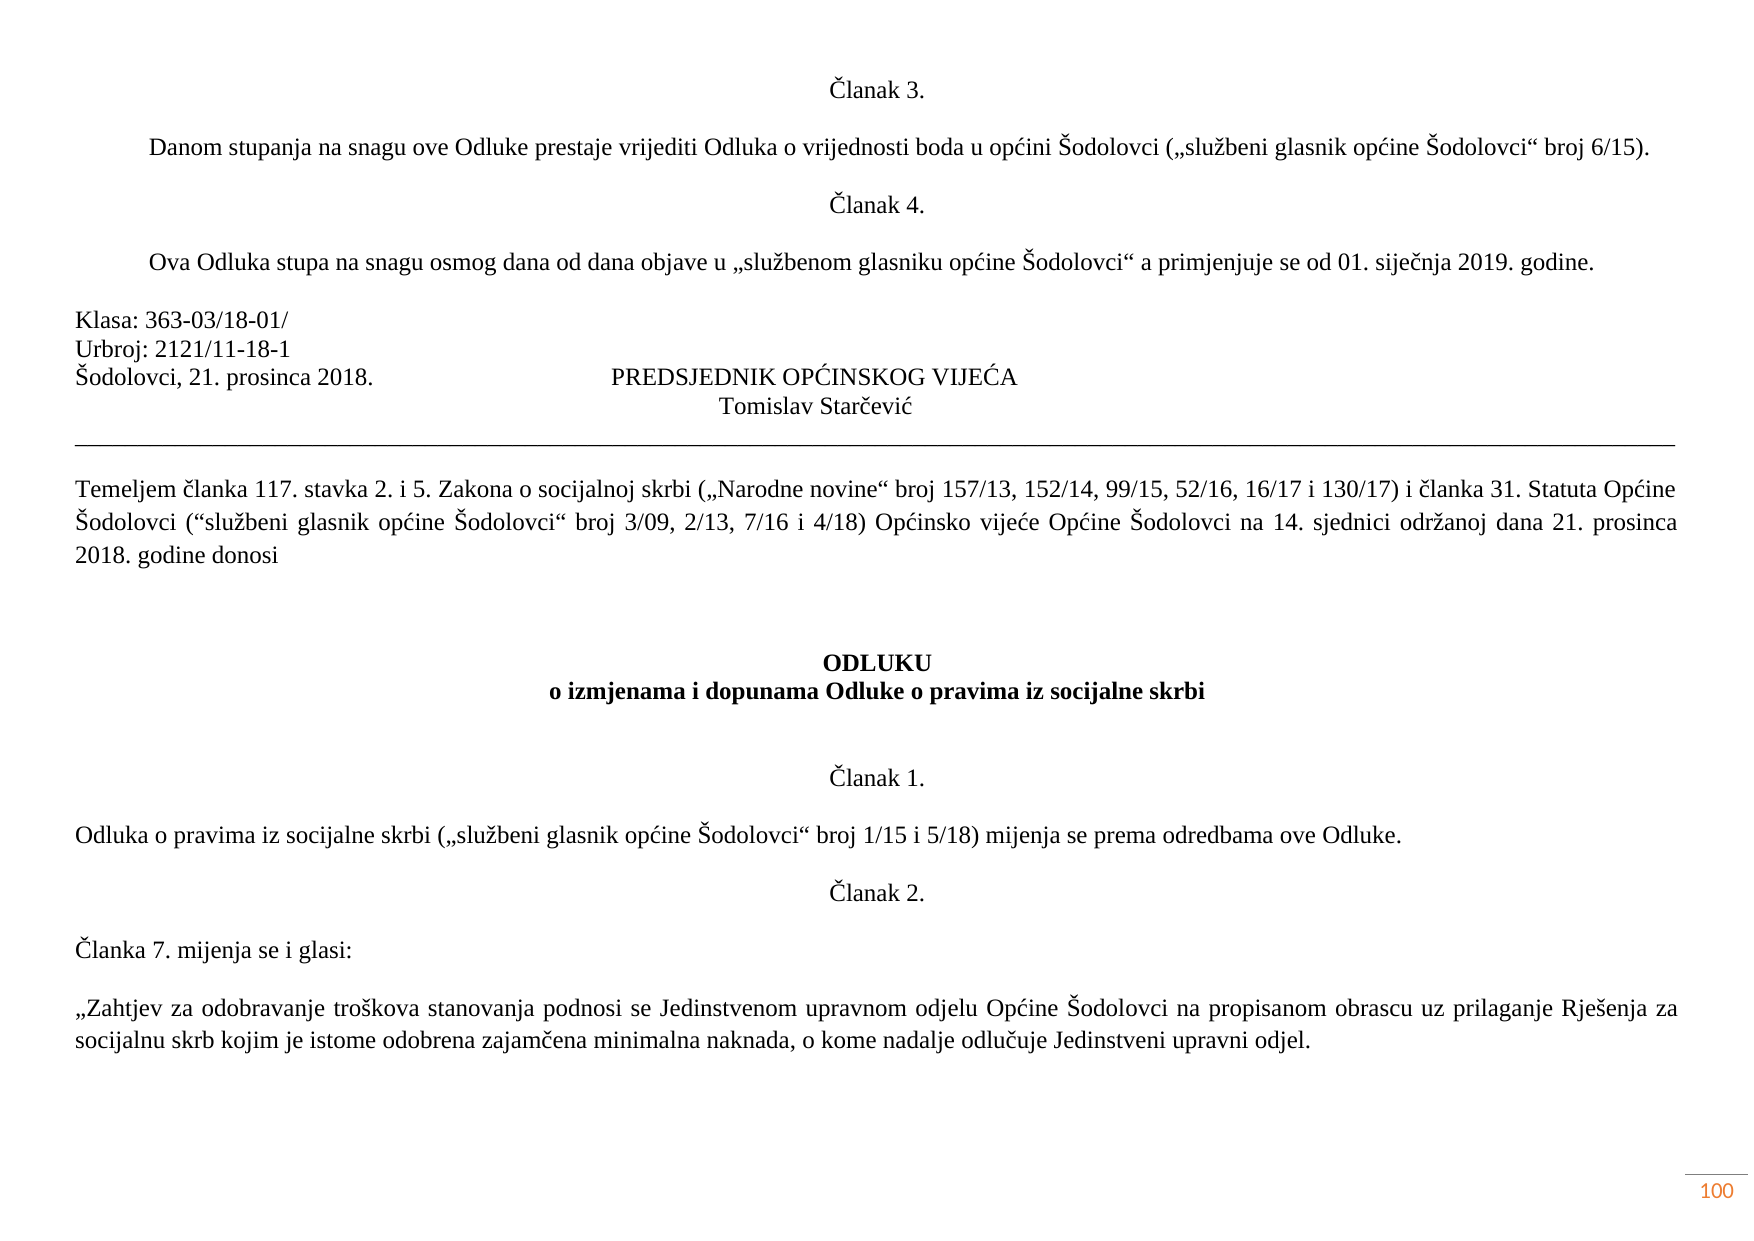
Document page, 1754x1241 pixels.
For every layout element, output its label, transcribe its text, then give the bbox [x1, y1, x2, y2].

text Članak 1. [75, 763, 1679, 791]
text Klasa: 363-03/18-01/ [75, 305, 1679, 334]
text Tomislav Starčević [75, 391, 1679, 420]
text Odluka o pravima iz socijalne skrbi („službeni glasnik općine Šodolovci“ broj 1/15 i 5/18) mijenja se prema odredbama ove Odluke. [75, 820, 1679, 849]
text Članak 2. [75, 878, 1679, 906]
text ________________________________________________________________________________________________________________________________ [75, 420, 1679, 449]
text ODLUKU [75, 648, 1679, 676]
text Članak 4. [75, 190, 1679, 219]
text Ova Odluka stupa na snagu osmog dana od dana objave u „službenom glasniku općine Šodolovci“ a primjenjuje se od 01. siječnja 2019. godine. [75, 247, 1679, 276]
text Urbroj: 2121/11-18-1 [75, 334, 1679, 362]
text „Zahtjev za odobravanje troškova stanovanja podnosi se Jedinstvenom upravnom odjelu Općine Šodolovci na propisanom obrascu uz prilaganje Rješenja za socijalnu skrb kojim je istome odobrena zajamčena minimalna naknada, o kome nadalje odlučuje Jedinstveni upravni odjel. [75, 993, 1679, 1054]
text Temeljem članka 117. stavka 2. i 5. Zakona o socijalnoj skrbi („Narodne novine“ broj 157/13, 152/14, 99/15, 52/16, 16/17 i 130/17) i članka 31. Statuta Općine Šodolovci (“službeni glasnik općine Šodolovci“ broj 3/09, 2/13, 7/16 i 4/18) Općinsko vijeće Općine Šodolovci na 14. sjednici održanoj dana 21. prosinca 2018. godine donosi [75, 474, 1679, 569]
text Članak 3. [75, 75, 1679, 104]
text Danom stupanja na snagu ove Odluke prestaje vrijediti Odluka o vrijednosti boda u općini Šodolovci („službeni glasnik općine Šodolovci“ broj 6/15). [75, 132, 1679, 161]
text Šodolovci, 21. prosinca 2018. PREDSJEDNIK OPĆINSKOG VIJEĆA [75, 362, 1679, 391]
text Članka 7. mijenja se i glasi: [75, 935, 1679, 964]
text o izmjenama i dopunama Odluke o pravima iz socijalne skrbi [75, 676, 1679, 705]
